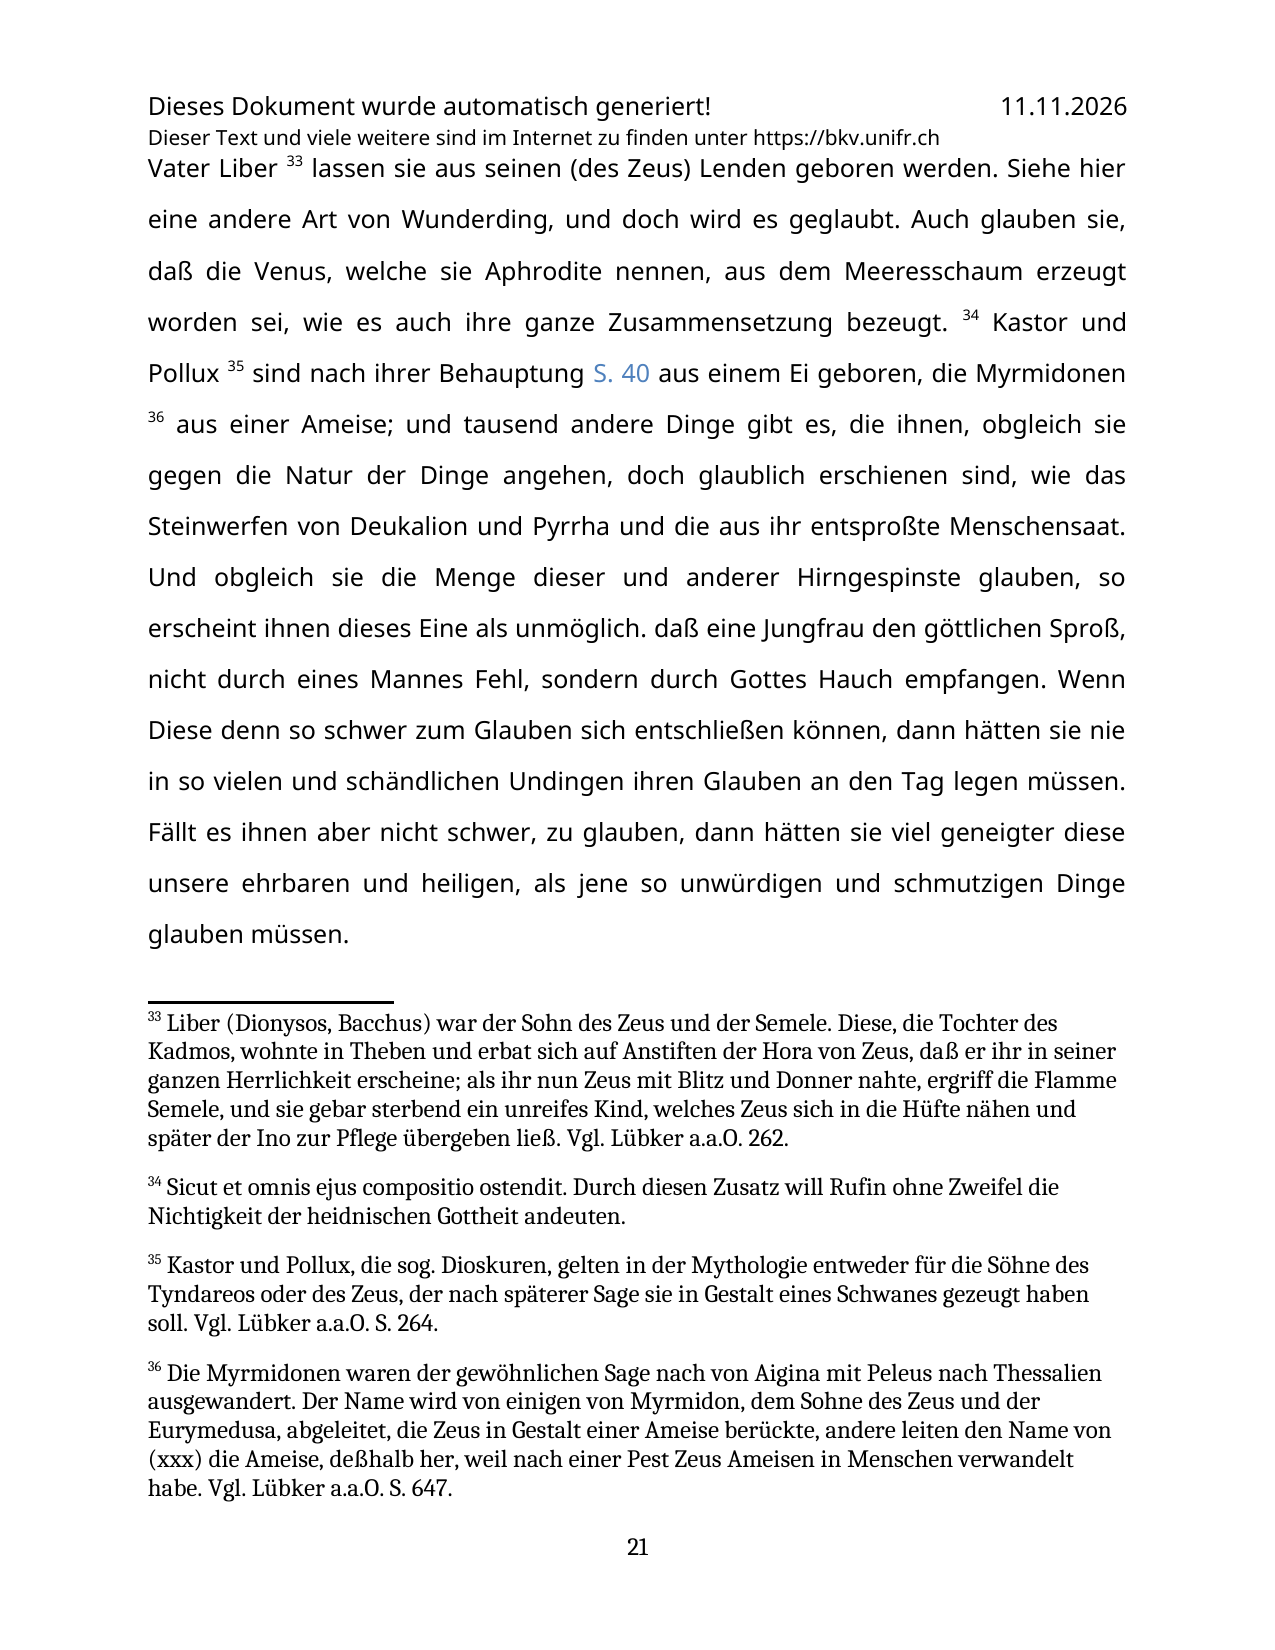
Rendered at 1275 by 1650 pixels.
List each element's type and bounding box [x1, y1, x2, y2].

text [148, 151, 1127, 951]
